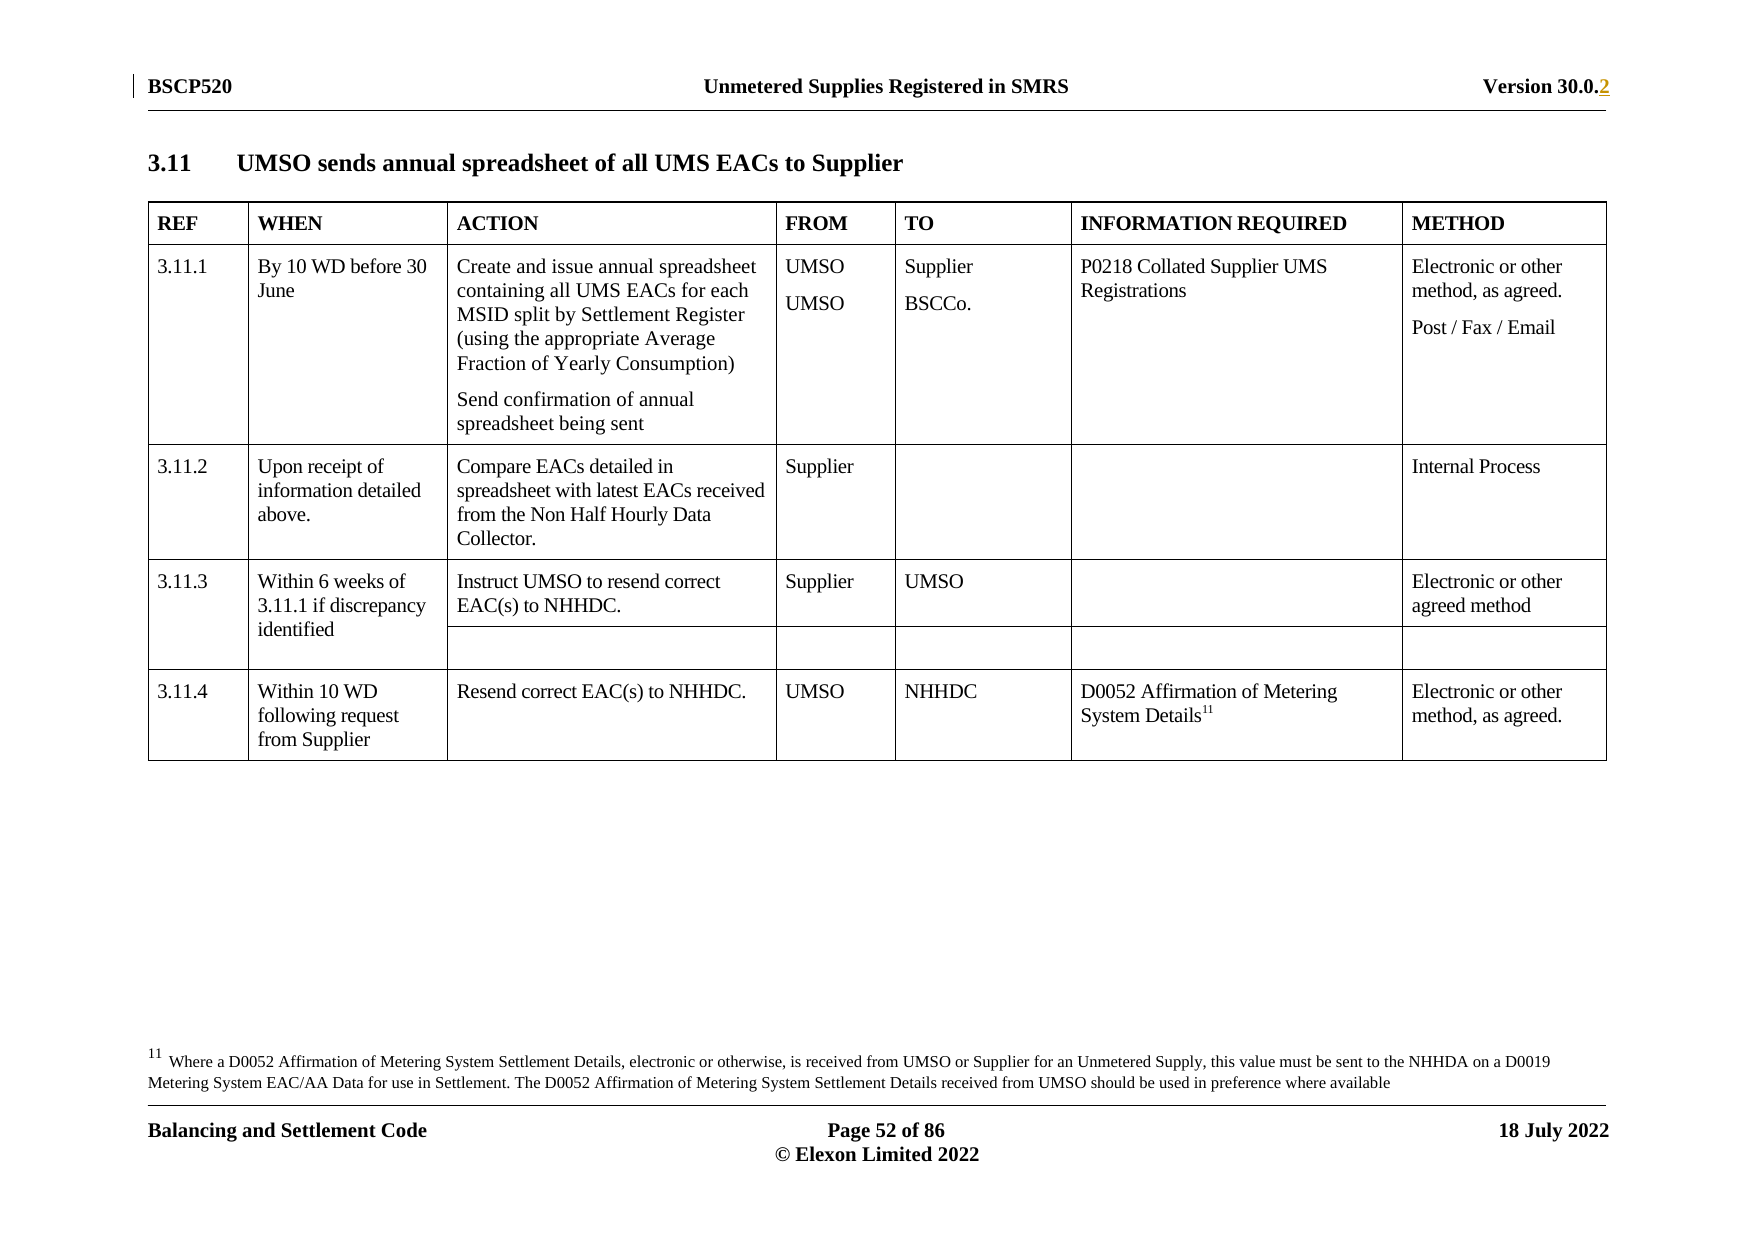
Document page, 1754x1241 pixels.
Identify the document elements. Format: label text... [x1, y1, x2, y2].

table_cell NHHDC [896, 670, 1071, 759]
table_cell 3.11.1 [149, 245, 248, 444]
table_header TO [896, 203, 1071, 244]
table_cell [1072, 627, 1402, 669]
table_cell 3.11.4 [149, 670, 248, 759]
table_cell Within 10 WD following request from Supplier [249, 670, 447, 759]
table_cell Within 6 weeks of 3.11.1 if discrepancy identified [249, 560, 447, 669]
subtitle 3.11 UMSO sends annual spreadsheet of all UMS EACs to Supplier [148, 148, 1606, 176]
table_cell Supplier BSCCo. [896, 245, 1071, 444]
table_cell [777, 627, 895, 669]
table_cell Instruct UMSO to resend correct EAC(s) to NHHDC. [448, 560, 776, 626]
table_cell Upon receipt of information detailed above. [249, 445, 447, 559]
table_cell UMSO UMSO [777, 245, 895, 444]
table_cell [896, 627, 1071, 669]
table_cell D0052 Affirmation of Metering System Details [1072, 670, 1402, 759]
table_cell UMSO [777, 670, 895, 759]
table_cell Electronic or other agreed method [1403, 560, 1606, 626]
table_cell 3.11.3 [149, 560, 248, 669]
table_cell [1072, 445, 1402, 559]
table_cell Electronic or other method, as agreed. Post / Fax / Email [1403, 245, 1606, 444]
table_cell [896, 445, 1071, 559]
table_header REF [149, 203, 248, 244]
table_cell Create and issue annual spreadsheet containing all UMS EACs for each MSID split by Settlement Register (using the appropriate Average Fraction of Yearly Consumption) Send confirmation of annual spreadsheet being sent [448, 245, 776, 444]
table_cell UMSO [896, 560, 1071, 626]
table_cell Resend correct EAC(s) to NHHDC. [448, 670, 776, 759]
table_cell Internal Process [1403, 445, 1606, 559]
table_header INFORMATION REQUIRED [1072, 203, 1402, 244]
table_cell Compare EACs detailed in spreadsheet with latest EACs received from the Non Half Hourly Data Collector. [448, 445, 776, 559]
table_header METHOD [1403, 203, 1606, 244]
table_cell [1403, 627, 1606, 669]
table_cell By 10 WD before 30 June [249, 245, 447, 444]
table_cell Supplier [777, 445, 895, 559]
table_cell P0218 Collated Supplier UMS Registrations [1072, 245, 1402, 444]
table_header ACTION [448, 203, 776, 244]
table_cell 3.11.2 [149, 445, 248, 559]
table_cell Electronic or other method, as agreed. [1403, 670, 1606, 759]
table_header WHEN [249, 203, 447, 244]
table_header FROM [777, 203, 895, 244]
table_cell [1072, 560, 1402, 626]
table_cell Supplier [777, 560, 895, 626]
table_cell [448, 627, 776, 669]
